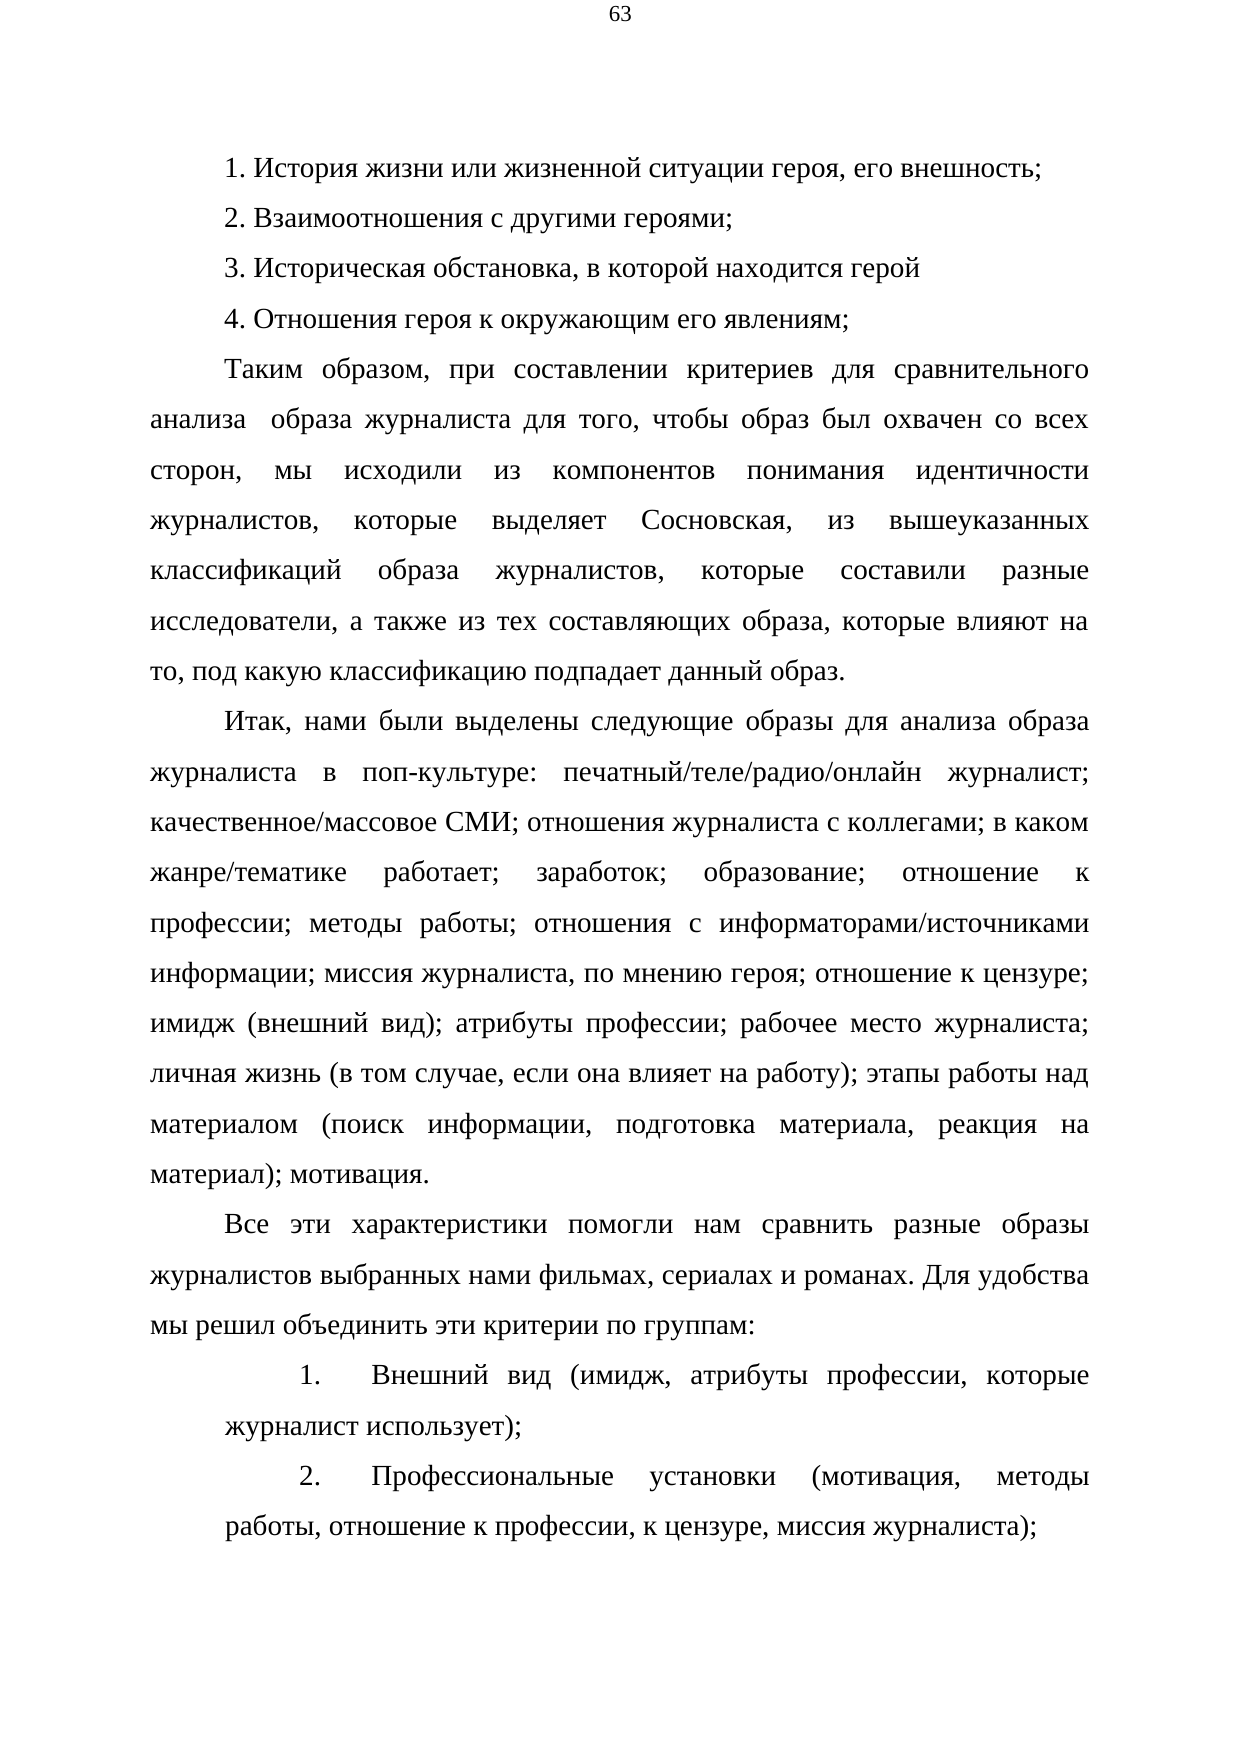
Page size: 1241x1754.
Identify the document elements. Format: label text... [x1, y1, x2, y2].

text 3. Историческая обстановка, в которой находится герой [150, 251, 1090, 284]
list Внешний вид (имидж, атрибуты профессии, которые журналист использует); [225, 1357, 1090, 1441]
text 2. Взаимоотношения с другими героями; [150, 200, 1090, 234]
list Профессиональные установки (мотивация, методы работы, отношение к профессии, к цензуре, миссия журналиста); [225, 1458, 1090, 1542]
text Все эти характеристики помогли нам сравнить разные образы журналистов выбранных нами фильмах, сериалах и романах. Для удобства мы решил объединить эти критерии по группам: [150, 1207, 1090, 1341]
text 1. История жизни или жизненной ситуации героя, его внешность; [150, 150, 1090, 183]
text Таким образом, при составлении критериев для сравнительного анализа образа журналиста для того, чтобы образ был охвачен со всех сторон, мы исходили из компонентов понимания идентичности журналистов, которые выделяет Сосновская, из вышеуказанных классификаций образа журналистов, которые составили разные исследователи, а также из тех составляющих образа, которые влияют на то, под какую классификацию подпадает данный образ. [150, 351, 1090, 687]
text Итак, нами были выделены следующие образы для анализа образа журналиста в поп-культуре: печатный/теле/радио/онлайн журналист; качественное/массовое СМИ; отношения журналиста с коллегами; в каком жанре/тематике работает; заработок; образование; отношение к профессии; методы работы; отношения с информаторами/источниками информации; миссия журналиста, по мнению героя; отношение к цензуре; имидж (внешний вид); атрибуты профессии; рабочее место журналиста; личная жизнь (в том случае, если она влияет на работу); этапы работы над материалом (поиск информации, подготовка материала, реакция на материал); мотивация. [150, 703, 1090, 1190]
text 4. Отношения героя к окружающим его явлениям; [150, 301, 1090, 334]
